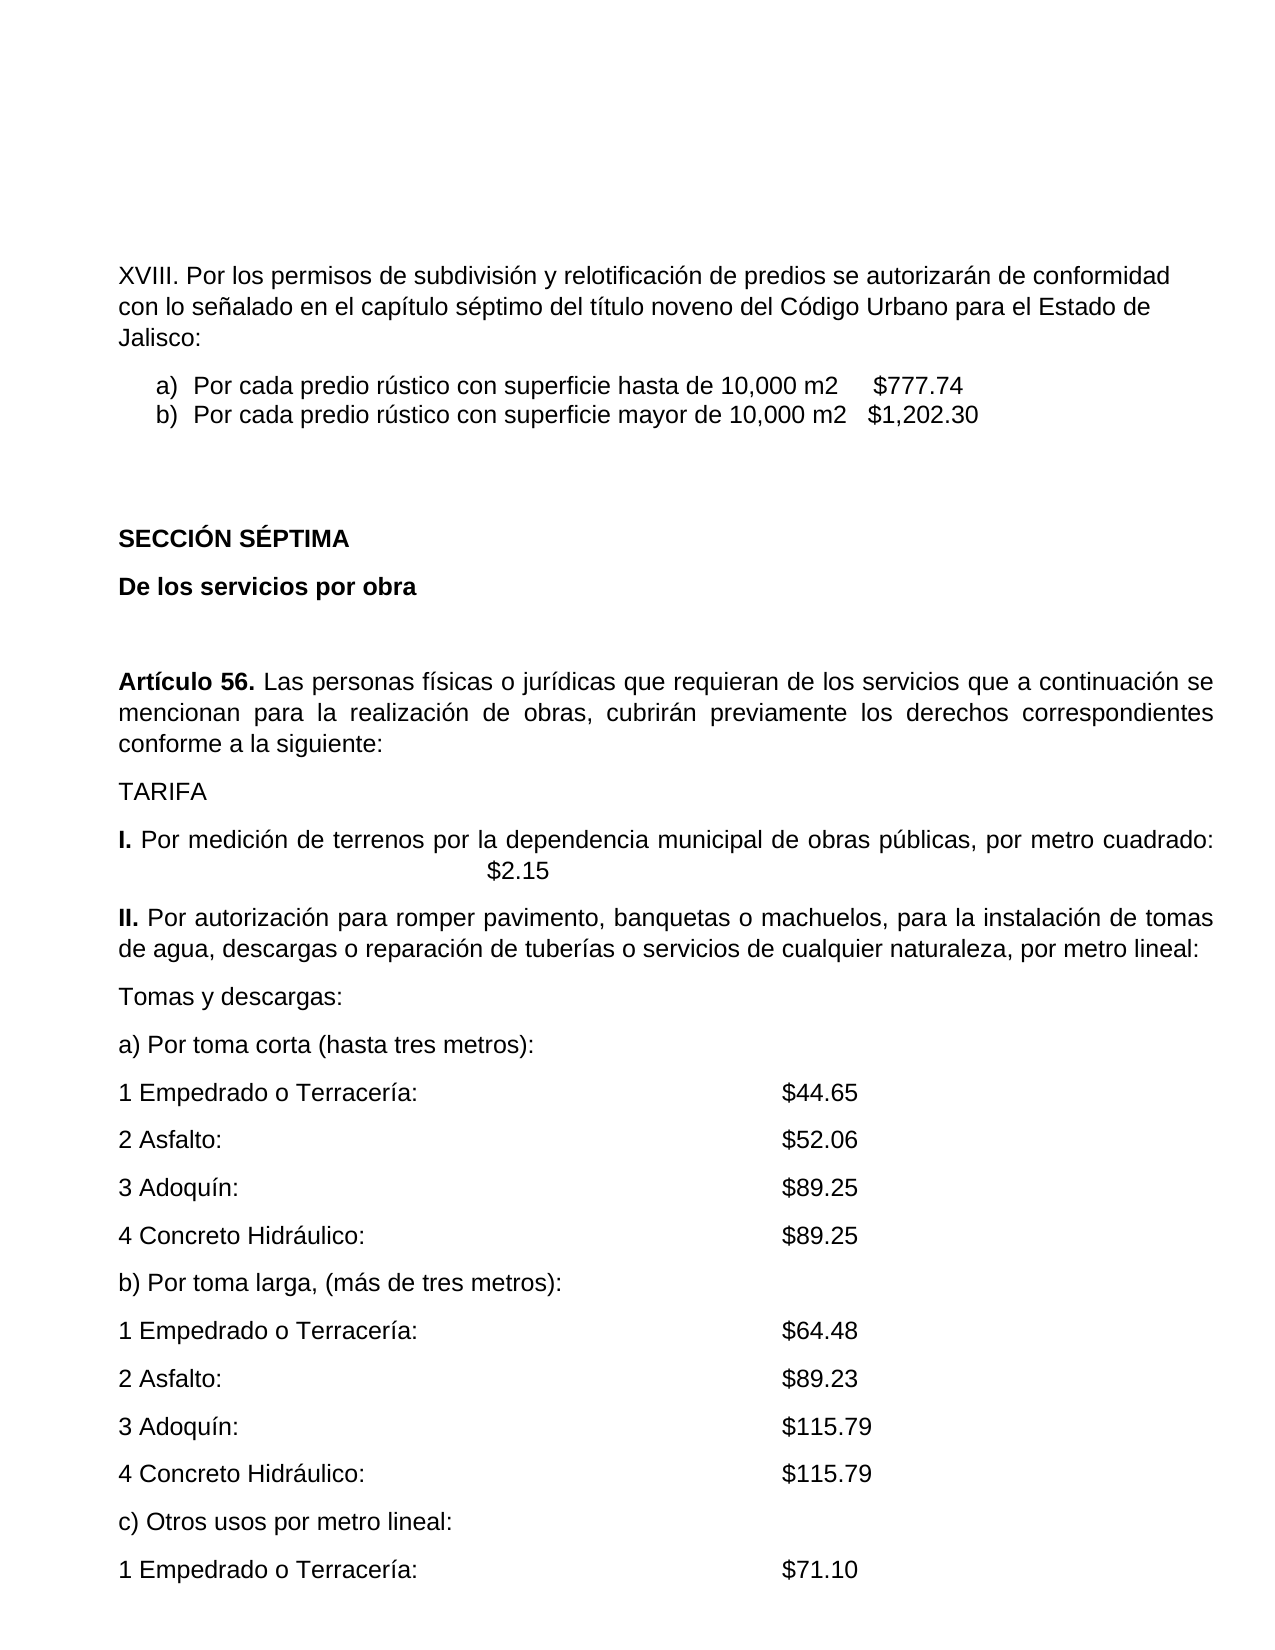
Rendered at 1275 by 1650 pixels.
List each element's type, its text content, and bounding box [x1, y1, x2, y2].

text 3 Adoquín: $115.79 [118, 1411, 1216, 1440]
text 2 Asfalto: $52.06 [118, 1125, 1216, 1154]
text a) Por toma corta (hasta tres metros): [118, 1030, 1216, 1058]
text II. Por autorización para romper pavimento, banquetas o machuelos, para la instalación de tomas de agua, descargas o reparación de tuberías o servicios de cualquier naturaleza, por metro lineal: [118, 903, 1216, 963]
text TARIFA [118, 777, 1216, 806]
text I. Por medición de terrenos por la dependencia municipal de obras públicas, por metro cuadrado: $2.15 [118, 824, 1216, 884]
text SECCIÓN SÉPTIMA [118, 524, 1216, 553]
text De los servicios por obra [118, 572, 1216, 600]
text 3 Adoquín: $89.25 [118, 1173, 1216, 1202]
text 1 Empedrado o Terracería: $64.48 [118, 1316, 1216, 1345]
list Por cada predio rústico con superficie mayor de 10,000 m2 $1,202.30 [156, 400, 1216, 428]
text 1 Empedrado o Terracería: $44.65 [118, 1077, 1216, 1106]
list Por cada predio rústico con superficie hasta de 10,000 m2 $777.74 [156, 371, 1216, 400]
text b) Por toma larga, (más de tres metros): [118, 1268, 1216, 1297]
text 1 Empedrado o Terracería: $71.10 [118, 1554, 1216, 1583]
text c) Otros usos por metro lineal: [118, 1507, 1216, 1536]
text XVIII. Por los permisos de subdivisión y relotificación de predios se autorizarán de conformidad con lo señalado en el capítulo séptimo del título noveno del Código Urbano para el Estado de Jalisco: [118, 261, 1216, 352]
text 2 Asfalto: $89.23 [118, 1364, 1216, 1392]
text 4 Concreto Hidráulico: $89.25 [118, 1221, 1216, 1249]
text Tomas y descargas: [118, 982, 1216, 1011]
text 4 Concreto Hidráulico: $115.79 [118, 1459, 1216, 1488]
text Artículo 56. Las personas físicas o jurídicas que requieran de los servicios que a continuación se mencionan para la realización de obras, cubrirán previamente los derechos correspondientes conforme a la siguiente: [118, 667, 1216, 758]
